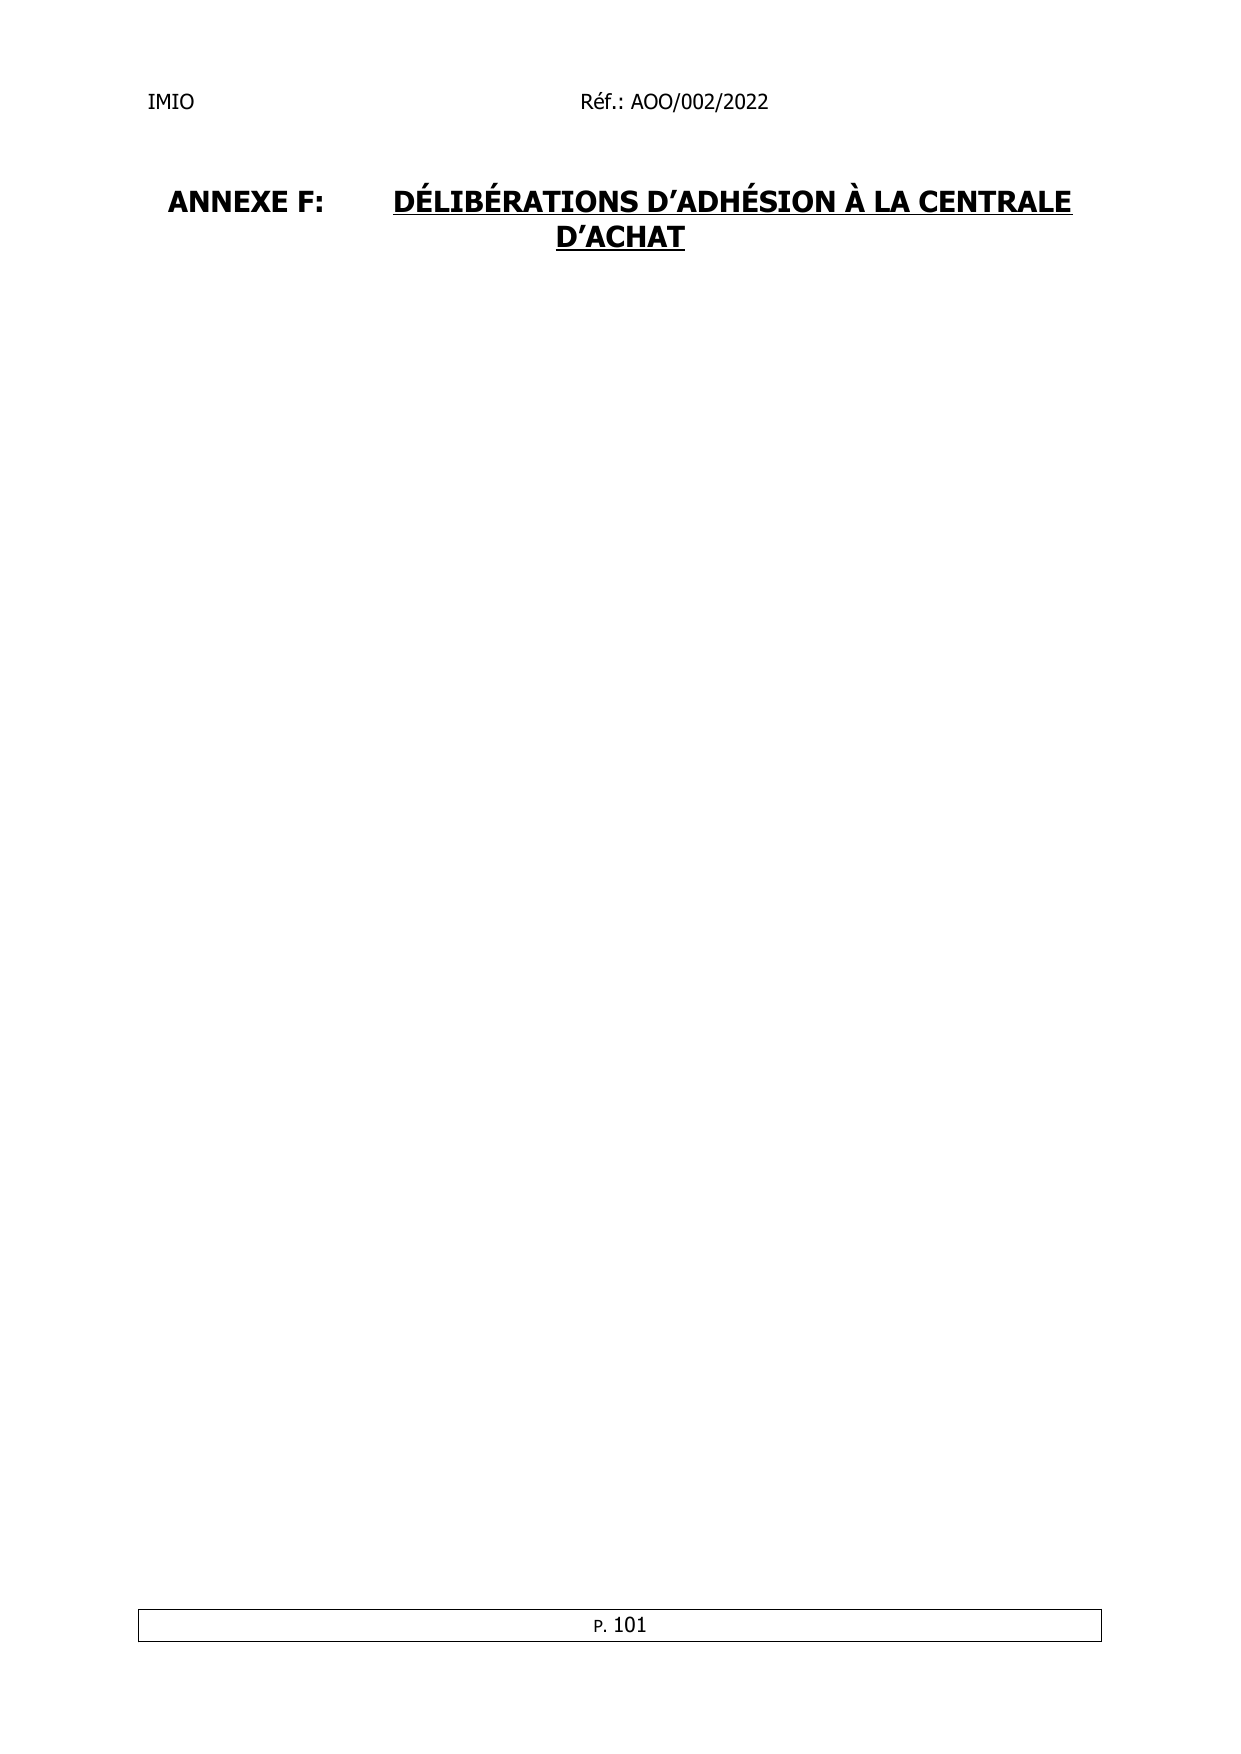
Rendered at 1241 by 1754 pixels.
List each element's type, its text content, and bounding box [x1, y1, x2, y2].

list DÉLIBÉRATIONS D’ADHÉSION À LA CENTRALE D’ACHAT [148, 183, 1092, 253]
